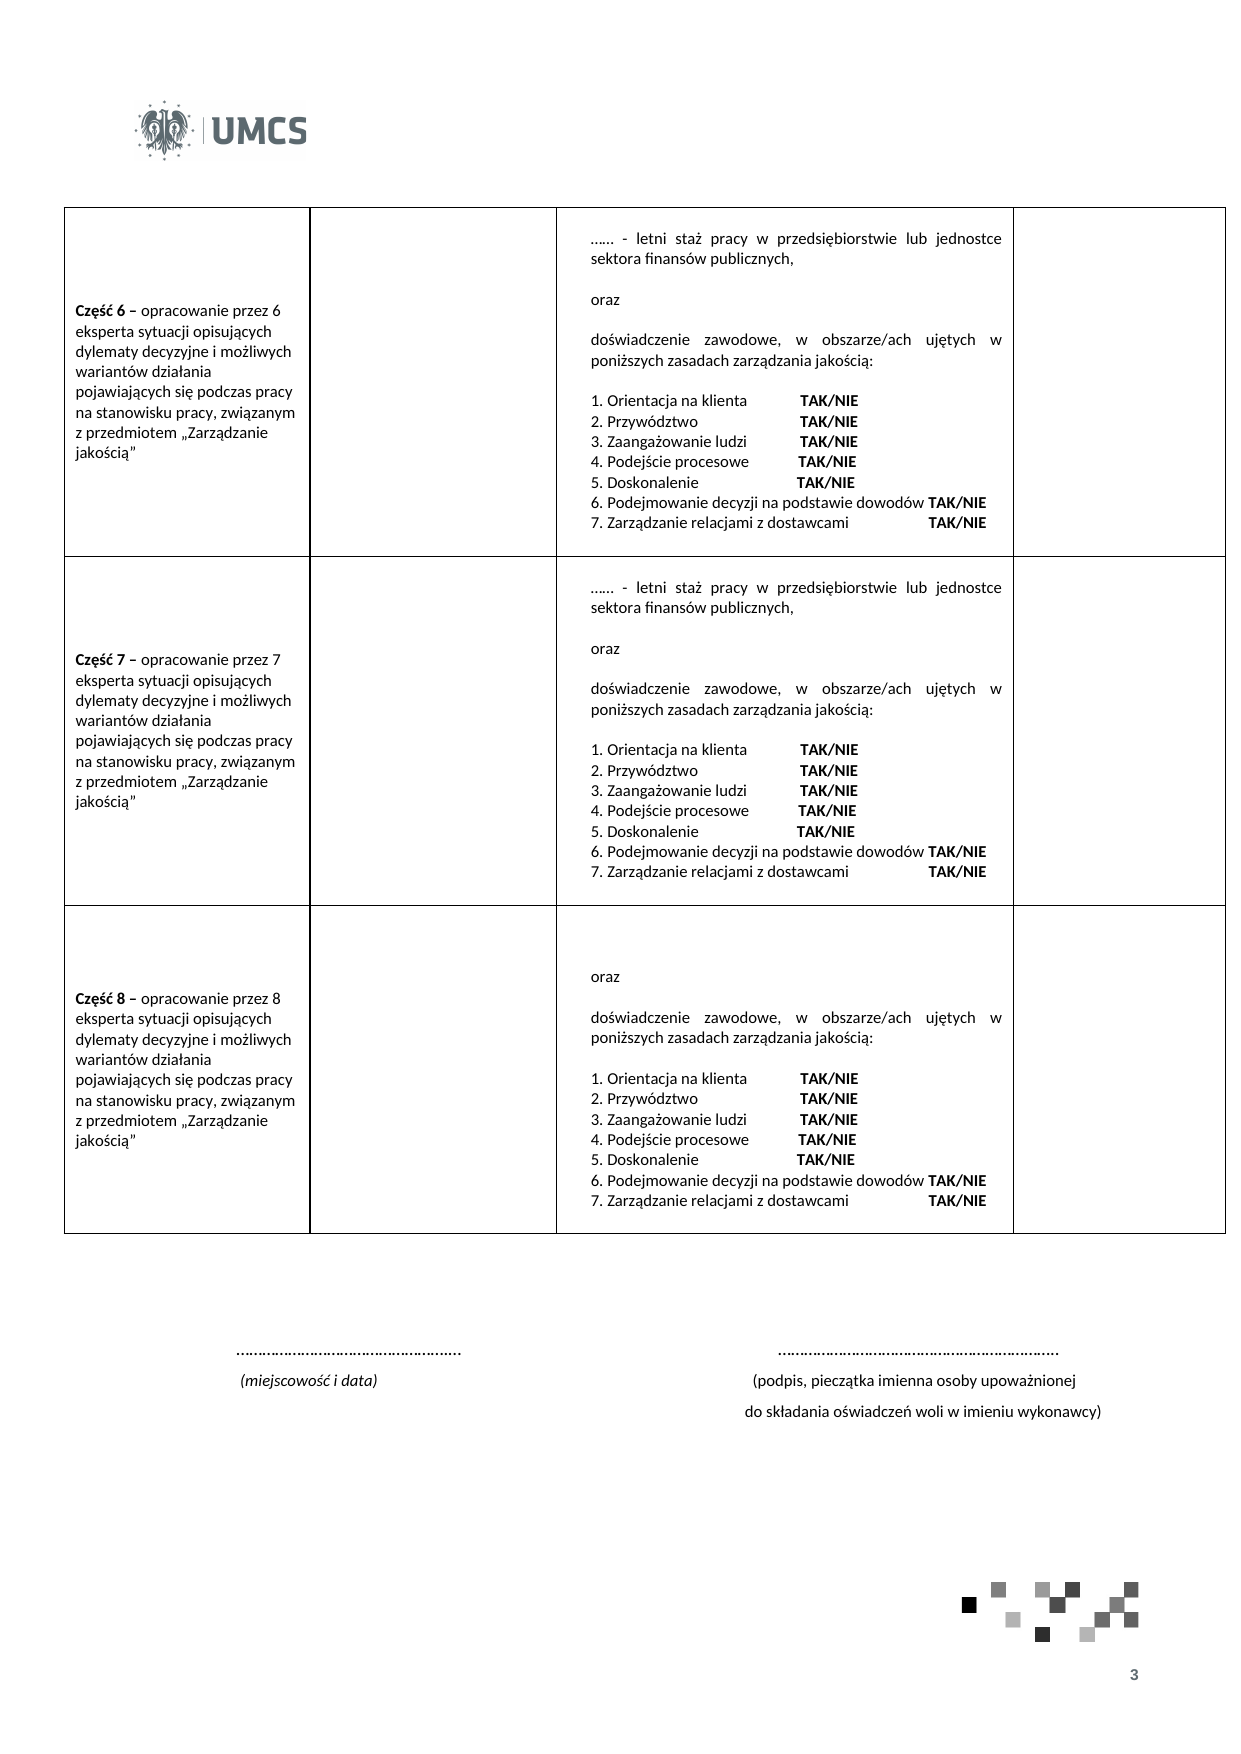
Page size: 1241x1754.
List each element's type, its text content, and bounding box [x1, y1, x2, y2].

table_cell Część 8 – opracowanie przez 8 eksperta sytuacji opisujących dylematy decyzyjne i możliwych wariantów działania pojawiających się podczas pracy na stanowisku pracy, związanym z przedmiotem „Zarządzanie jakością” [65, 906, 309, 1233]
table_cell [1014, 208, 1225, 556]
table_cell [311, 208, 556, 556]
table_cell Część 6 – opracowanie przez 6 eksperta sytuacji opisujących dylematy decyzyjne i możliwych wariantów działania pojawiających się podczas pracy na stanowisku pracy, związanym z przedmiotem „Zarządzanie jakością” [65, 208, 309, 556]
table_cell [311, 906, 556, 1233]
table_cell [311, 557, 556, 905]
table_cell [1014, 557, 1225, 905]
text ………………………………………….… ……………………………………………………….. (miejscowość i data) (podpis, pieczątka imienna osoby upoważnionej do składania oświadczeń woli w imieniu wykonawcy) [236, 1337, 1140, 1421]
table_cell [1014, 906, 1225, 1233]
picture [134, 100, 307, 161]
table_cell Część 7 – opracowanie przez 7 eksperta sytuacji opisujących dylematy decyzyjne i możliwych wariantów działania pojawiających się podczas pracy na stanowisku pracy, związanym z przedmiotem „Zarządzanie jakością” [65, 557, 309, 905]
table_cell danie jako K/Nmi.…… - letni staż pracy w przedsiębiorstwie lub jednostce sektora finansów publicznych, oraz doświadczenie zawodowe, w obszarze/ach ujętych w poniższych zasadach zarządzania jakością: 1. Orientacja na klienta TAK/NIE 2. Przywództwo TAK/NIE 3. Zaangażowanie ludzi TAK/NIE 4. Podejście procesowe TAK/NIE 5. Doskonalenie TAK/NIE 6. Podejmowanie decyzji na podstawie dowodów TAK/NIE 7. Zarządzanie relacjami z dostawcami TAK/NIE [557, 906, 1013, 1233]
